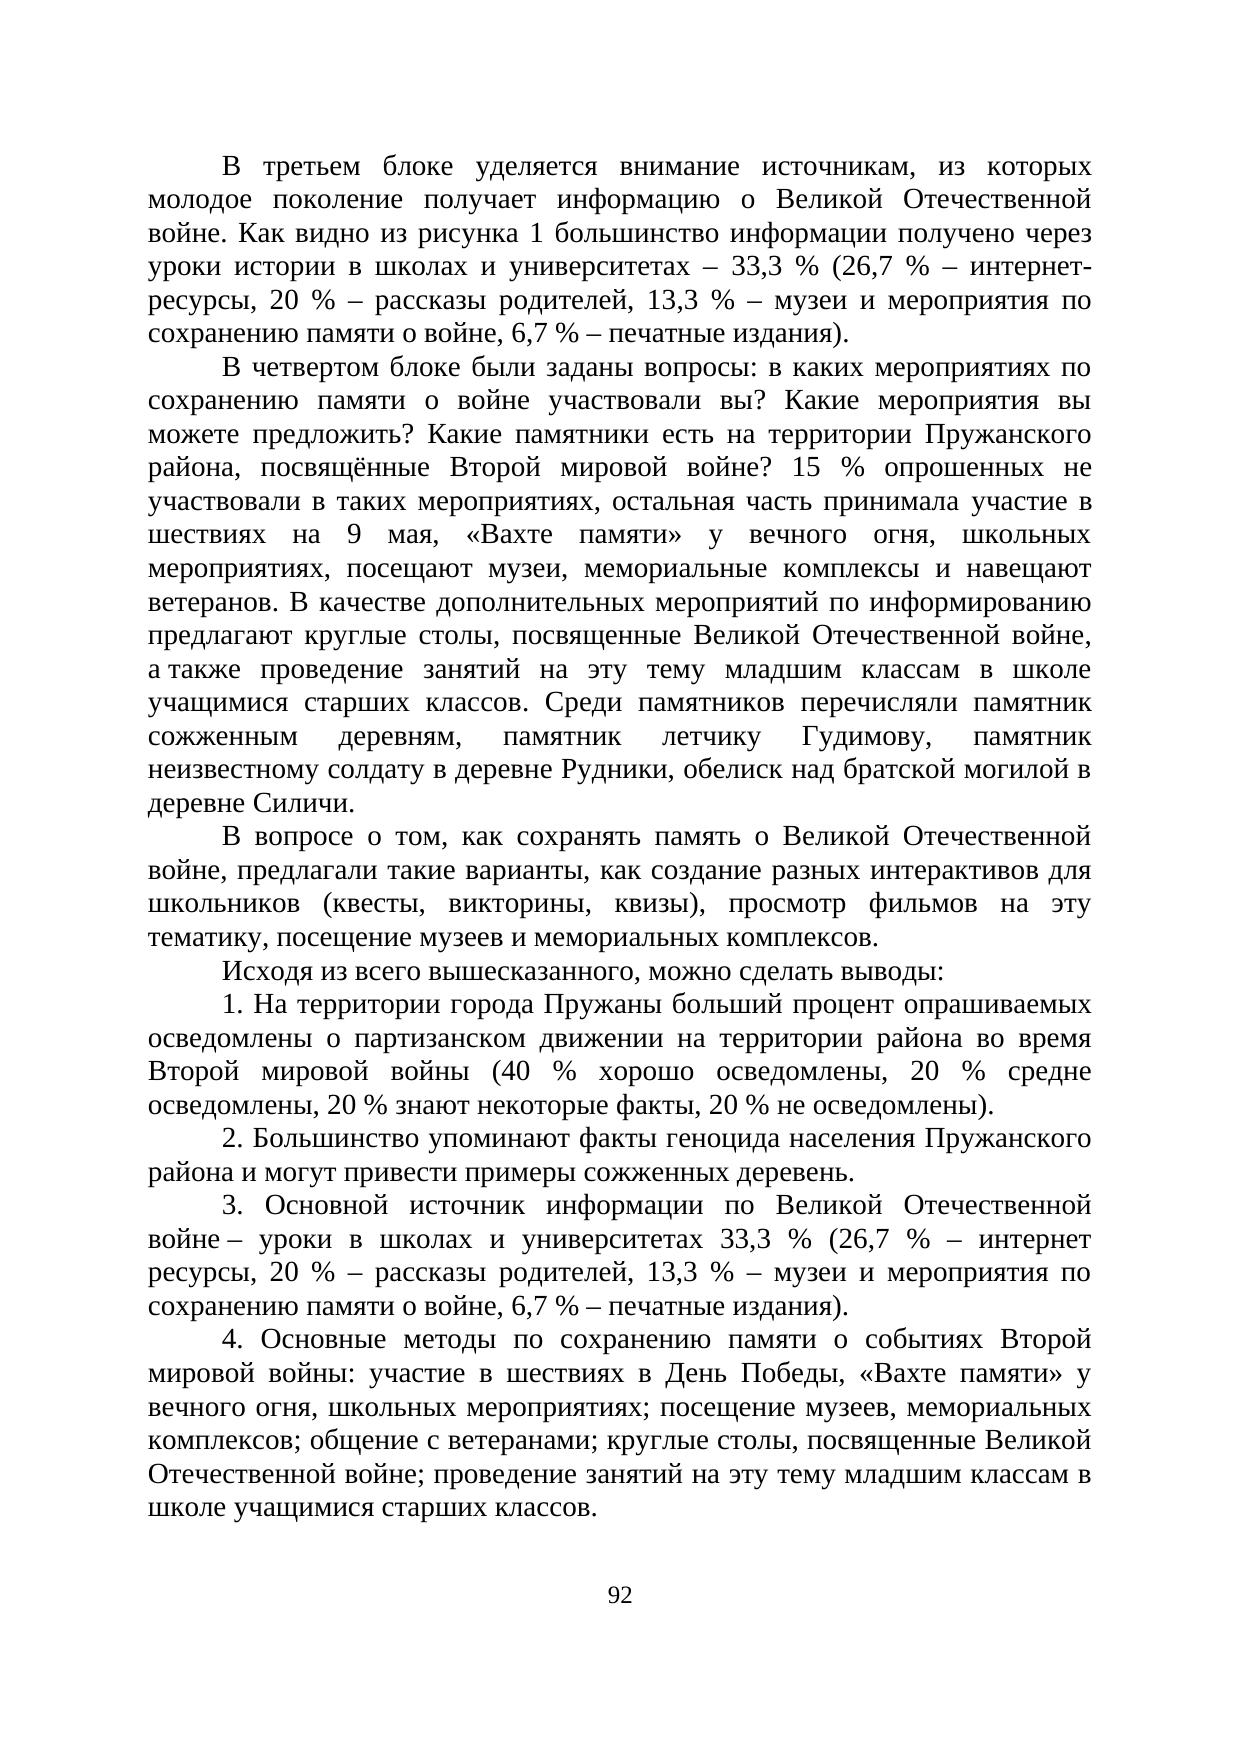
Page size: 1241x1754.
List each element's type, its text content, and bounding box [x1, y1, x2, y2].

text В вопросе о том, как сохранять память о Великой Отечественной войне, предлагали такие варианты, как создание разных интерактивов для школьников (квесты, викторины, квизы), просмотр фильмов на эту тематику, посещение музеев и мемориальных комплексов. [148, 818, 1092, 953]
text 3. Основной источник информации по Великой Отечественной войне – уроки в школах и университетах 33,3 % (26,7 % – интернет ресурсы, 20 % – рассказы родителей, 13,3 % – музеи и мероприятия по сохранению памяти о войне, 6,7 % – печатные издания). [148, 1187, 1092, 1322]
text В четвертом блоке были заданы вопросы: в каких мероприятиях по сохранению памяти о войне участвовали вы? Какие мероприятия вы можете предложить? Какие памятники есть на территории Пружанского района, посвящённые Второй мировой войне? 15 % опрошенных не участвовали в таких мероприятиях, остальная часть принимала участие в шествиях на 9 мая, «Вахте памяти» у вечного огня, школьных мероприятиях, посещают музеи, мемориальные комплексы и навещают ветеранов. В качестве дополнительных мероприятий по информированию предлагают круглые столы, посвященные Великой Отечественной войне, а также проведение занятий на эту тему младшим классам в школе учащимися старших классов. Среди памятников перечисляли памятник сожженным деревням, памятник летчику Гудимову, памятник неизвестному солдату в деревне Рудники, обелиск над братской могилой в деревне Силичи. [148, 349, 1092, 818]
text 4. Основные методы по сохранению памяти о событиях Второй мировой войны: участие в шествиях в День Победы, «Вахте памяти» у вечного огня, школьных мероприятиях; посещение музеев, мемориальных комплексов; общение с ветеранами; круглые столы, посвященные Великой Отечественной войне; проведение занятий на эту тему младшим классам в школе учащимися старших классов. [148, 1322, 1092, 1523]
text В третьем блоке уделяется внимание источникам, из которых молодое поколение получает информацию о Великой Отечественной войне. Как видно из рисунка 1 большинство информации получено через уроки истории в школах и университетах – 33,3 % (26,7 % – интернет-ресурсы, 20 % – рассказы родителей, 13,3 % – музеи и мероприятия по сохранению памяти о войне, 6,7 % – печатные издания). [148, 148, 1092, 349]
text Исходя из всего вышесказанного, можно сделать выводы: [148, 953, 1092, 986]
text 1. На территории города Пружаны больший процент опрашиваемых осведомлены о партизанском движении на территории района во время Второй мировой войны (40 % хорошо осведомлены, 20 % средне осведомлены, 20 % знают некоторые факты, 20 % не осведомлены). [148, 986, 1092, 1120]
text 2. Большинство упоминают факты геноцида населения Пружанского района и могут привести примеры сожженных деревень. [148, 1120, 1092, 1187]
